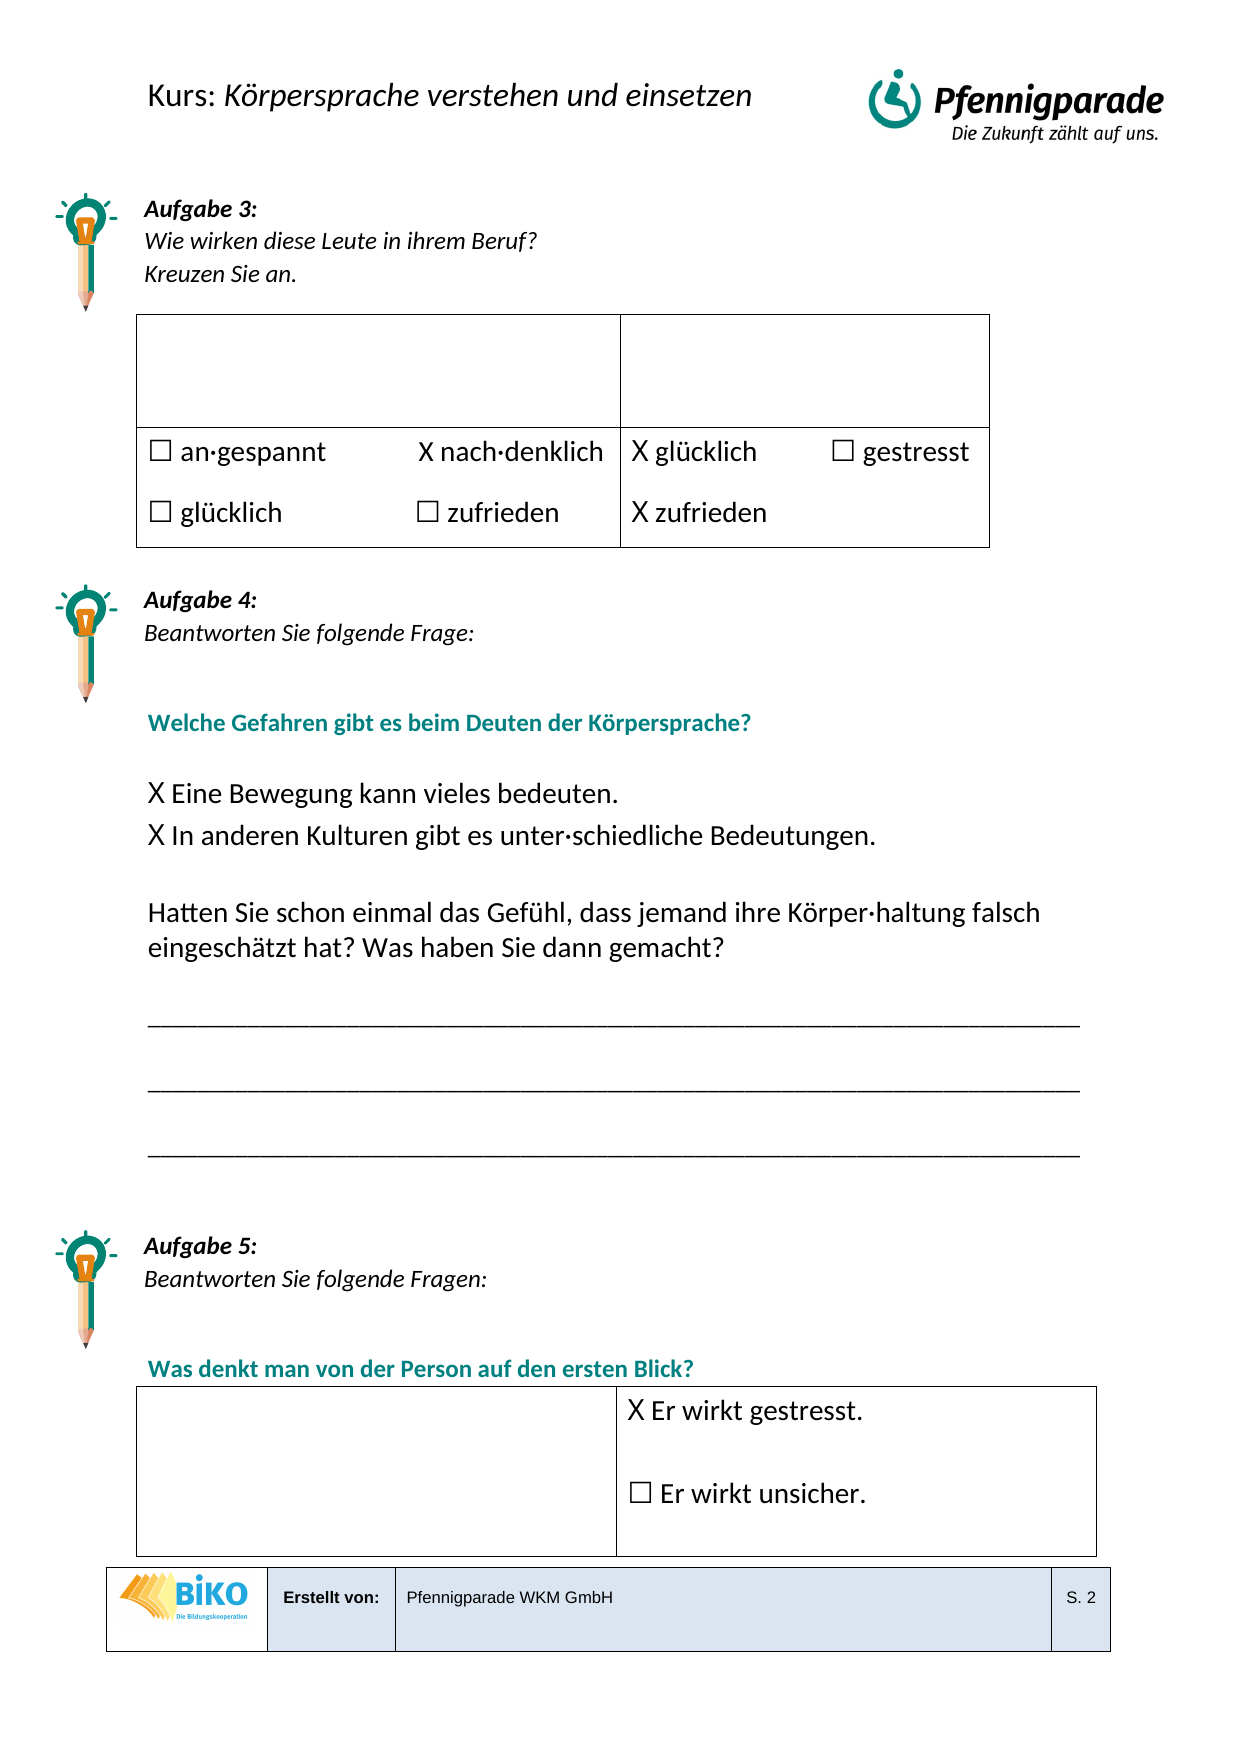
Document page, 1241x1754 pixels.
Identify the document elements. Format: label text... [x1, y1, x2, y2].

picture [117, 1568, 257, 1627]
text Welche Gefahren gibt es beim Deuten der Körpersprache? [148, 707, 1093, 738]
text X Eine Bewegung kann vieles bedeuten. [148, 773, 1093, 812]
text ___________________________________________________________________________ [148, 1000, 1093, 1030]
text Hatten Sie schon einmal das Gefühl, dass jemand ihre Körper·haltung falsch eingeschätzt hat? Was haben Sie dann gemacht? [148, 894, 1093, 965]
text ___________________________________________________________________________ [148, 1065, 1093, 1096]
table_header [137, 1387, 616, 1556]
table_cell [137, 315, 620, 427]
table_cell ☐ an·gespannt X nach·denklich ☐ glücklich ☐ zufrieden [137, 428, 620, 547]
table_header Aufgabe 5: Beantworten Sie folgende Fragen: [133, 1228, 583, 1351]
table_header X Er wirkt gestresst. ☐ Er wirkt unsicher. ☐ Er wirkt glücklich. [617, 1387, 1096, 1556]
table_header Aufgabe 4: Beantworten Sie folgende Frage: [133, 582, 583, 705]
picture [847, 49, 1199, 162]
text Was denkt man von der Person auf den ersten Blick? [148, 1353, 1093, 1384]
text X In anderen Kulturen gibt es unter·schiedliche Bedeutungen. [148, 814, 1093, 854]
text ___________________________________________________________________________ [148, 1130, 1093, 1161]
table_header Aufgabe 3: Wie wirken diese Leute in ihrem Beruf? Kreuzen Sie an. [133, 191, 618, 314]
table_cell [621, 315, 989, 427]
table_header [44, 1228, 133, 1351]
table_cell X glücklich ☐ gestresst X zufrieden [621, 428, 989, 547]
table_header [44, 191, 133, 314]
table_header [44, 582, 133, 705]
